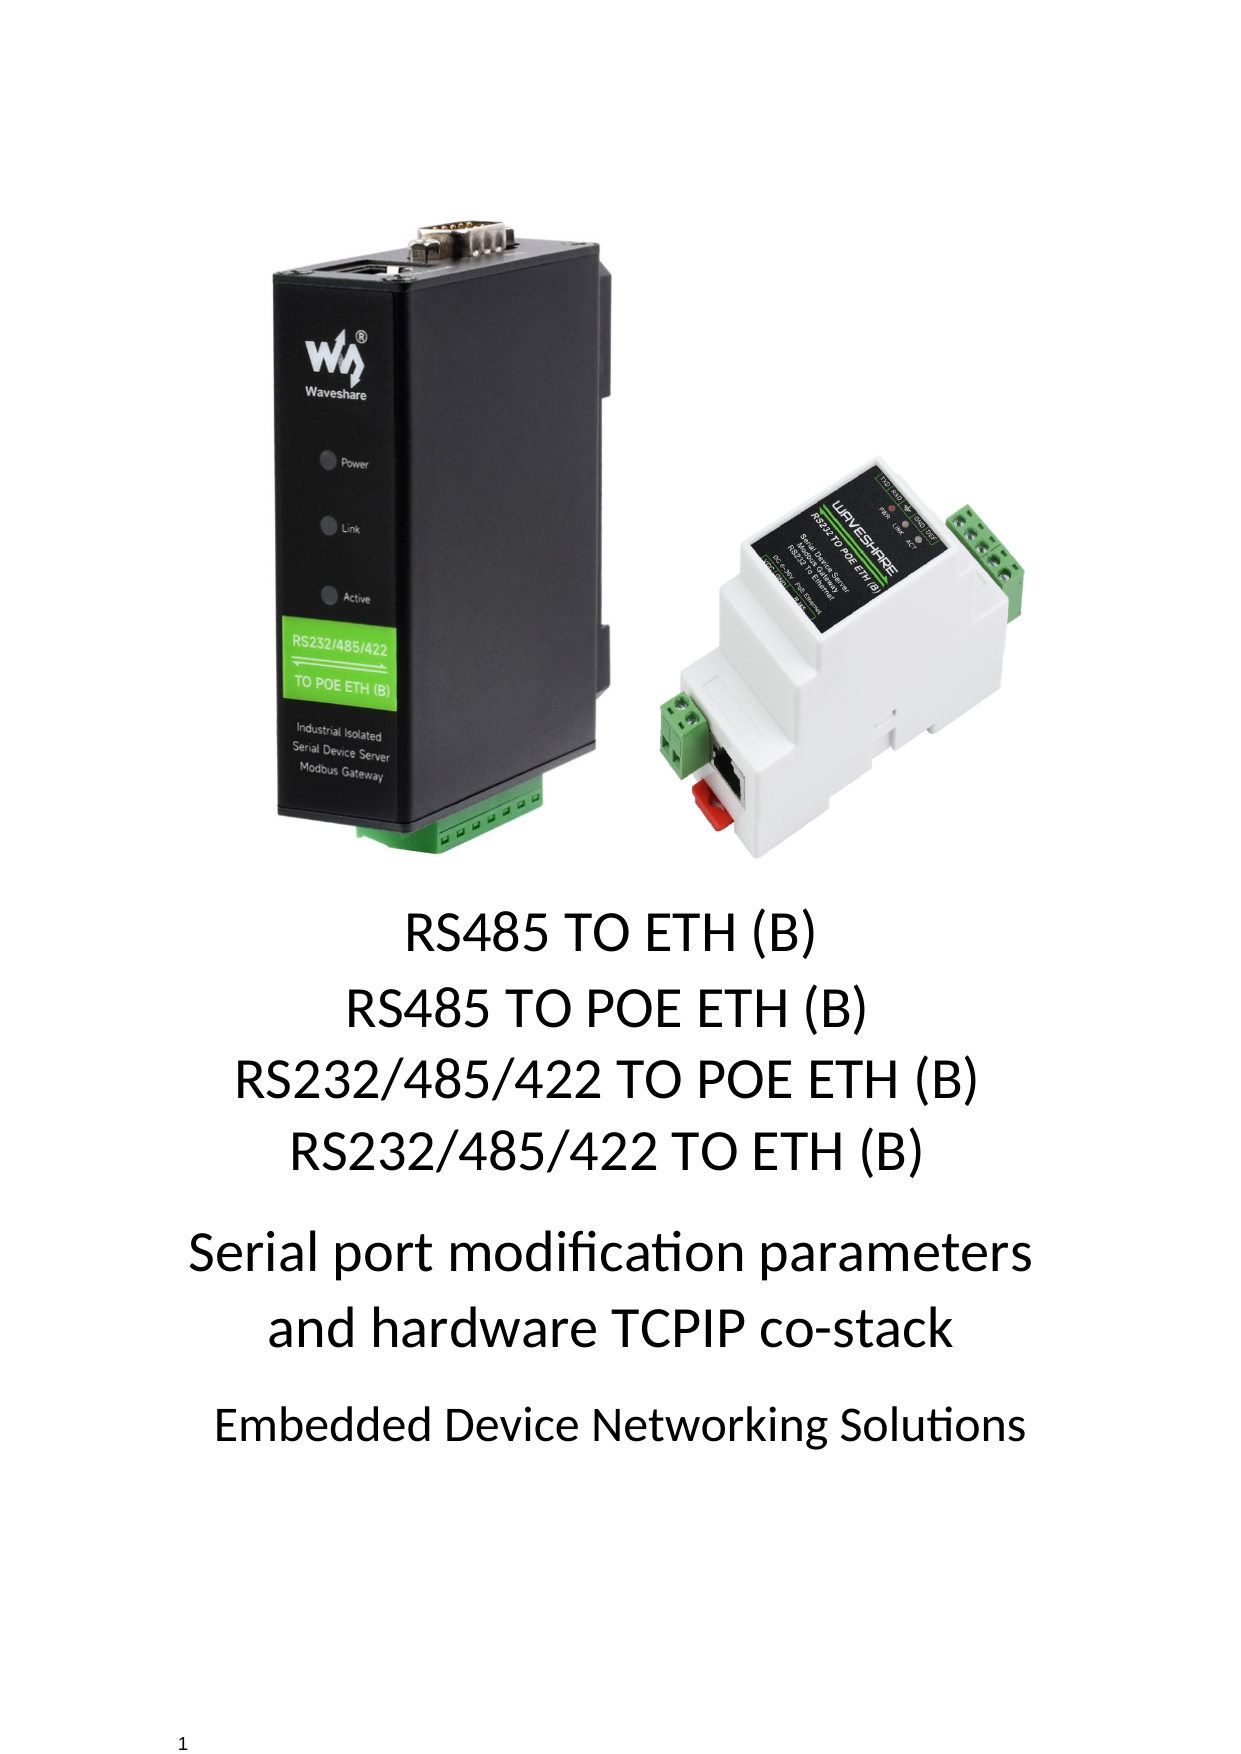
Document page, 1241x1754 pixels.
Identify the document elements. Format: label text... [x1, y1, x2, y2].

text Serial port modification parameters and hardware TCPIP co-stack [178, 1215, 1044, 1362]
text RS485 TO POE ETH (B) [178, 971, 1038, 1042]
text RS232/485/422 TO POE ETH (B) [178, 1042, 1038, 1113]
text Embedded Device Networking Solutions [178, 1396, 1063, 1453]
text RS485 TO ETH (B) [178, 895, 1044, 966]
picture [251, 207, 1037, 864]
text RS232/485/422 TO ETH (B) [178, 1113, 1038, 1185]
